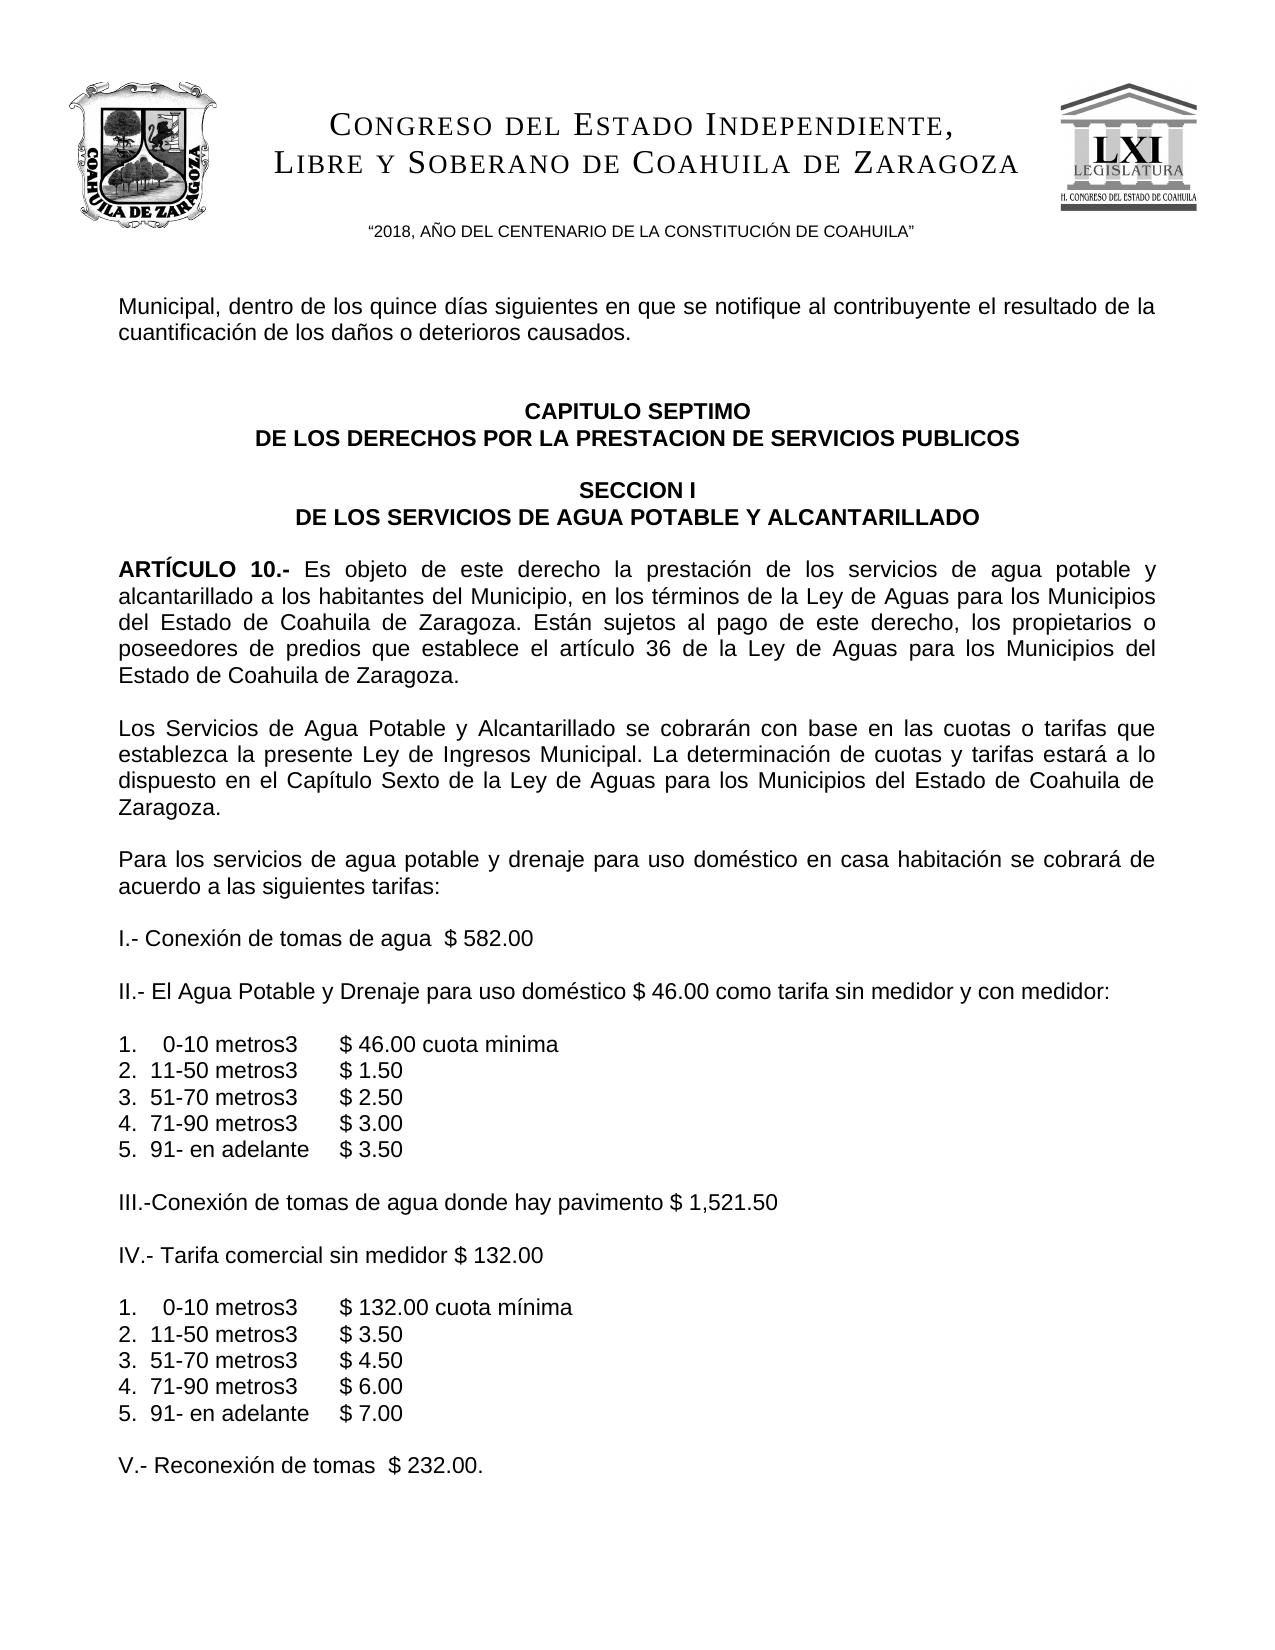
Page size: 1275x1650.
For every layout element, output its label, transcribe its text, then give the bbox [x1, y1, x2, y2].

text III.-Conexión de tomas de agua donde hay pavimento $ 1,521.50 [118, 1189, 1157, 1215]
text 2. 11-50 metros3 $ 1.50 [118, 1057, 1157, 1083]
text SECCION I [118, 477, 1157, 504]
text 1. 0-10 metros3 $ 132.00 cuota mínima [118, 1294, 1157, 1321]
text Los Servicios de Agua Potable y Alcantarillado se cobrarán con base en las cuotas o tarifas que establezca la presente Ley de Ingresos Municipal. La determinación de cuotas y tarifas estará a lo dispuesto en el Capítulo Sexto de la Ley de Aguas para los Municipios del Estado de Coahuila de Zaragoza. [118, 714, 1157, 820]
text V.- Reconexión de tomas $ 232.00. [118, 1452, 1157, 1479]
text 4. 71-90 metros3 $ 6.00 [118, 1373, 1157, 1400]
text DE LOS DERECHOS POR LA PRESTACION DE SERVICIOS PUBLICOS [118, 424, 1157, 451]
text 2. 11-50 metros3 $ 3.50 [118, 1321, 1157, 1347]
text 3. 51-70 metros3 $ 2.50 [118, 1083, 1157, 1110]
text 5. 91- en adelante $ 7.00 [118, 1400, 1157, 1426]
text IV.- Tarifa comercial sin medidor $ 132.00 [118, 1242, 1157, 1268]
picture [68, 82, 217, 228]
text 1. 0-10 metros3 $ 46.00 cuota minima [118, 1031, 1157, 1057]
text DE LOS SERVICIOS DE AGUA POTABLE Y ALCANTARILLADO [118, 504, 1157, 530]
text ARTÍCULO 10.- Es objeto de este derecho la prestación de los servicios de agua potable y alcantarillado a los habitantes del Municipio, en los términos de la Ley de Aguas para los Municipios del Estado de Coahuila de Zaragoza. Están sujetos al pago de este derecho, los propietarios o poseedores de predios que establece el artículo 36 de la Ley de Aguas para los Municipios del Estado de Coahuila de Zaragoza. [118, 556, 1157, 688]
picture [1059, 80, 1198, 214]
text Para los servicios de agua potable y drenaje para uso doméstico en casa habitación se cobrará de acuerdo a las siguientes tarifas: [118, 846, 1157, 899]
text 5. 91- en adelante $ 3.50 [118, 1136, 1157, 1162]
text 4. 71-90 metros3 $ 3.00 [118, 1110, 1157, 1136]
text I.- Conexión de tomas de agua $ 582.00 [118, 925, 1157, 952]
text II.- El Agua Potable y Drenaje para uso doméstico $ 46.00 como tarifa sin medidor y con medidor: [118, 978, 1157, 1004]
text CAPITULO SEPTIMO [118, 398, 1157, 424]
text 3. 51-70 metros3 $ 4.50 [118, 1347, 1157, 1373]
